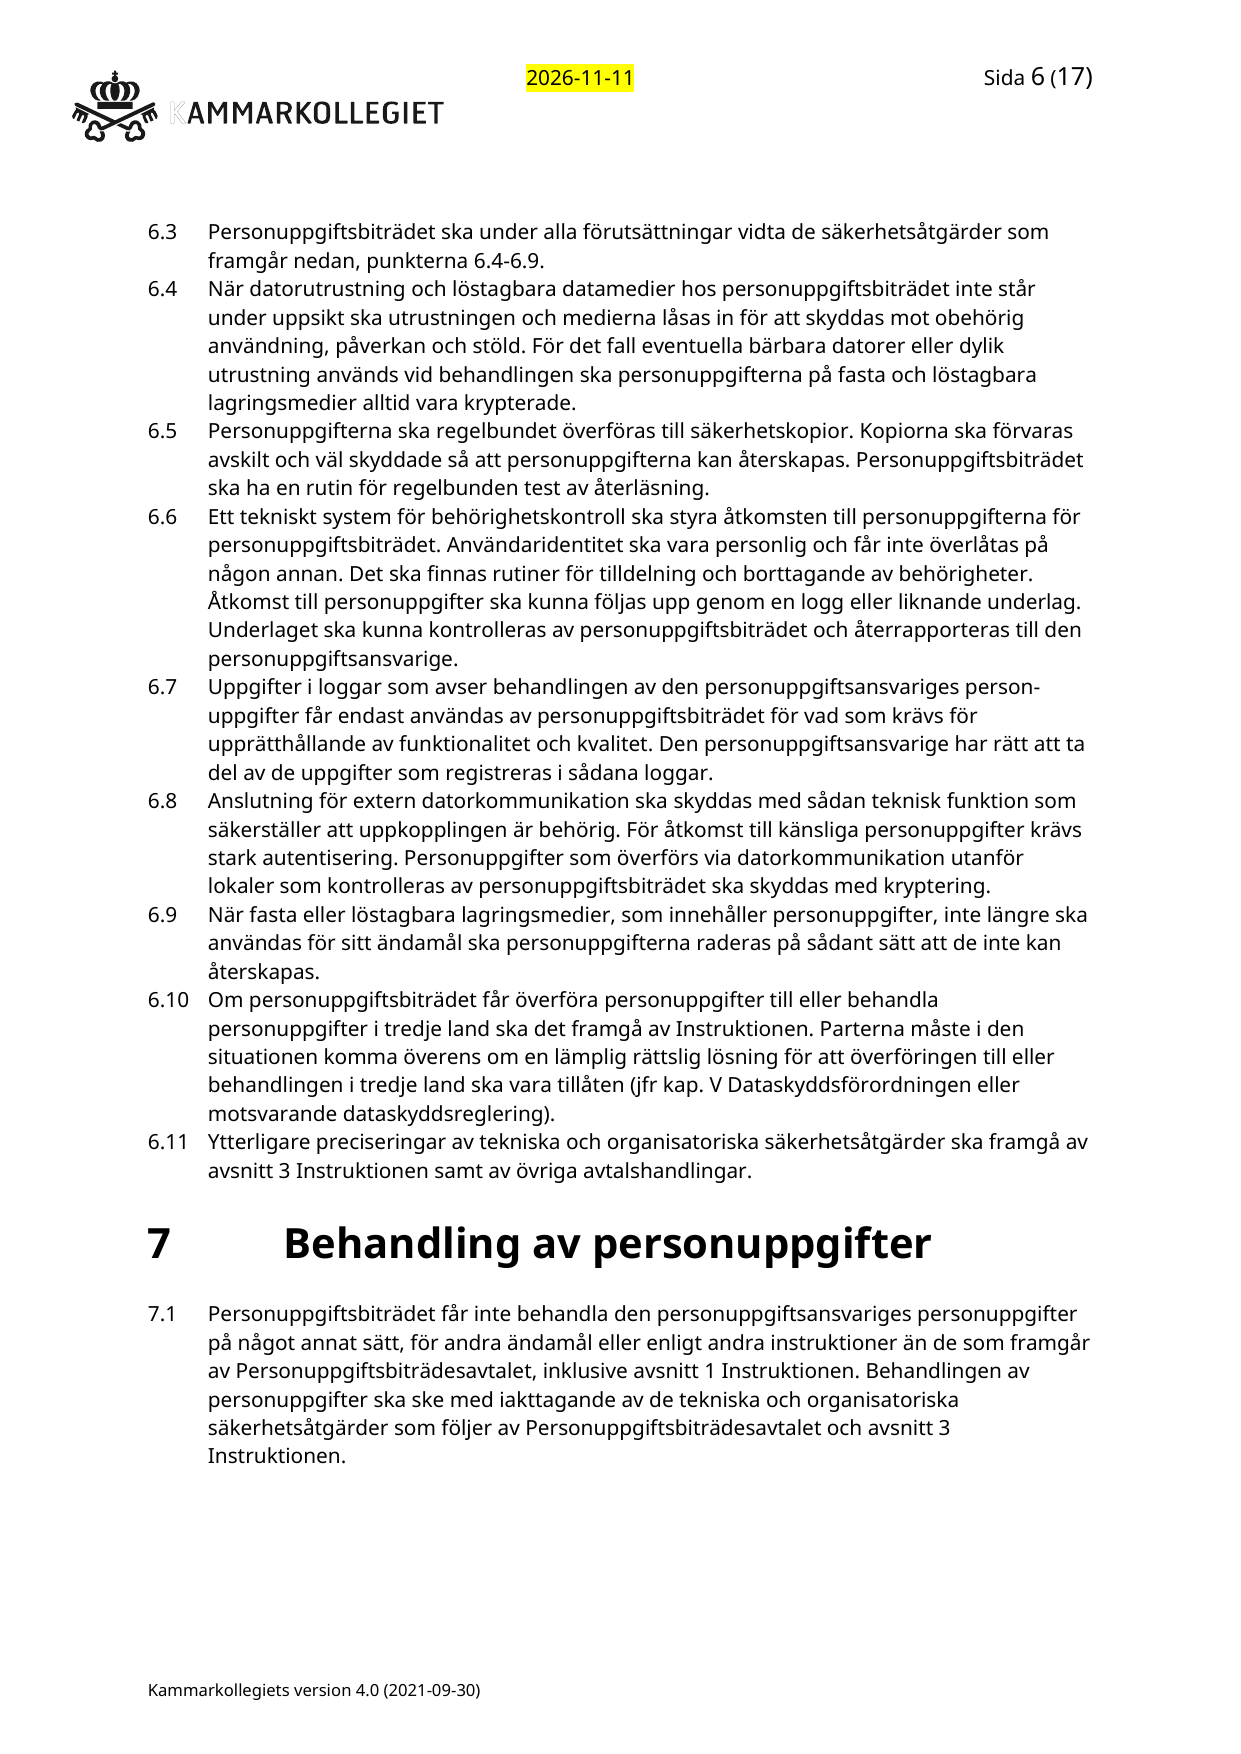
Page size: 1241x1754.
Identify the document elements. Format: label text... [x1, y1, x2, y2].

subtitle När fasta eller löstagbara lagringsmedier, som innehåller personuppgifter, inte längre ska användas för sitt ändamål ska personuppgifterna raderas på sådant sätt att de inte kan återskapas. [148, 900, 1092, 985]
subtitle Om personuppgiftsbiträdet får överföra personuppgifter till eller behandla personuppgifter i tredje land ska det framgå av Instruktionen. Parterna måste i den situationen komma överens om en lämplig rättslig lösning för att överföringen till eller behandlingen i tredje land ska vara tillåten (jfr kap. V Dataskyddsförordningen eller motsvarande dataskyddsreglering). [148, 985, 1092, 1127]
subtitle Behandling av personuppgifter [148, 1213, 1092, 1270]
subtitle Uppgifter i loggar som avser behandlingen av den personuppgiftsansvariges person-uppgifter får endast användas av personuppgiftsbiträdet för vad som krävs för upprätthållande av funktionalitet och kvalitet. Den personuppgiftsansvarige har rätt att ta del av de uppgifter som registreras i sådana loggar. [148, 672, 1092, 786]
subtitle Anslutning för extern datorkommunikation ska skyddas med sådan teknisk funktion som säkerställer att uppkopplingen är behörig. För åtkomst till känsliga personuppgifter krävs stark autentisering. Personuppgifter som överförs via datorkommunikation utanför lokaler som kontrolleras av personuppgiftsbiträdet ska skyddas med kryptering. [148, 786, 1092, 900]
subtitle Personuppgifterna ska regelbundet överföras till säkerhetskopior. Kopiorna ska förvaras avskilt och väl skyddade så att personuppgifterna kan återskapas. Personuppgiftsbiträdet ska ha en rutin för regelbunden test av återläsning. [148, 417, 1092, 502]
subtitle Ett tekniskt system för behörighetskontroll ska styra åtkomsten till personuppgifterna för personuppgiftsbiträdet. Användaridentitet ska vara personlig och får inte överlåtas på någon annan. Det ska finnas rutiner för tilldelning och borttagande av behörigheter. Åtkomst till personuppgifter ska kunna följas upp genom en logg eller liknande underlag. Underlaget ska kunna kontrolleras av personuppgiftsbiträdet och återrapporteras till den personuppgiftsansvarige. [148, 502, 1092, 672]
subtitle Personuppgiftsbiträdet ska under alla förutsättningar vidta de säkerhetsåtgärder som framgår nedan, punkterna 6.4-6.9. [148, 217, 1092, 274]
subtitle När datorutrustning och löstagbara datamedier hos personuppgiftsbiträdet inte står under uppsikt ska utrustningen och medierna låsas in för att skyddas mot obehörig användning, påverkan och stöld. För det fall eventuella bärbara datorer eller dylik utrustning används vid behandlingen ska personuppgifterna på fasta och löstagbara lagringsmedier alltid vara krypterade. [148, 274, 1092, 417]
subtitle Personuppgiftsbiträdet får inte behandla den personuppgiftsansvariges personuppgifter på något annat sätt, för andra ändamål eller enligt andra instruktioner än de som framgår av Personuppgiftsbiträdesavtalet, inklusive avsnitt 1 Instruktionen. Behandlingen av personuppgifter ska ske med iakttagande av de tekniska och organisatoriska säkerhetsåtgärder som följer av Personuppgiftsbiträdesavtalet och avsnitt 3 Instruktionen. [148, 1299, 1092, 1470]
subtitle Ytterligare preciseringar av tekniska och organisatoriska säkerhetsåtgärder ska framgå av avsnitt 3 Instruktionen samt av övriga avtalshandlingar. [148, 1127, 1092, 1184]
